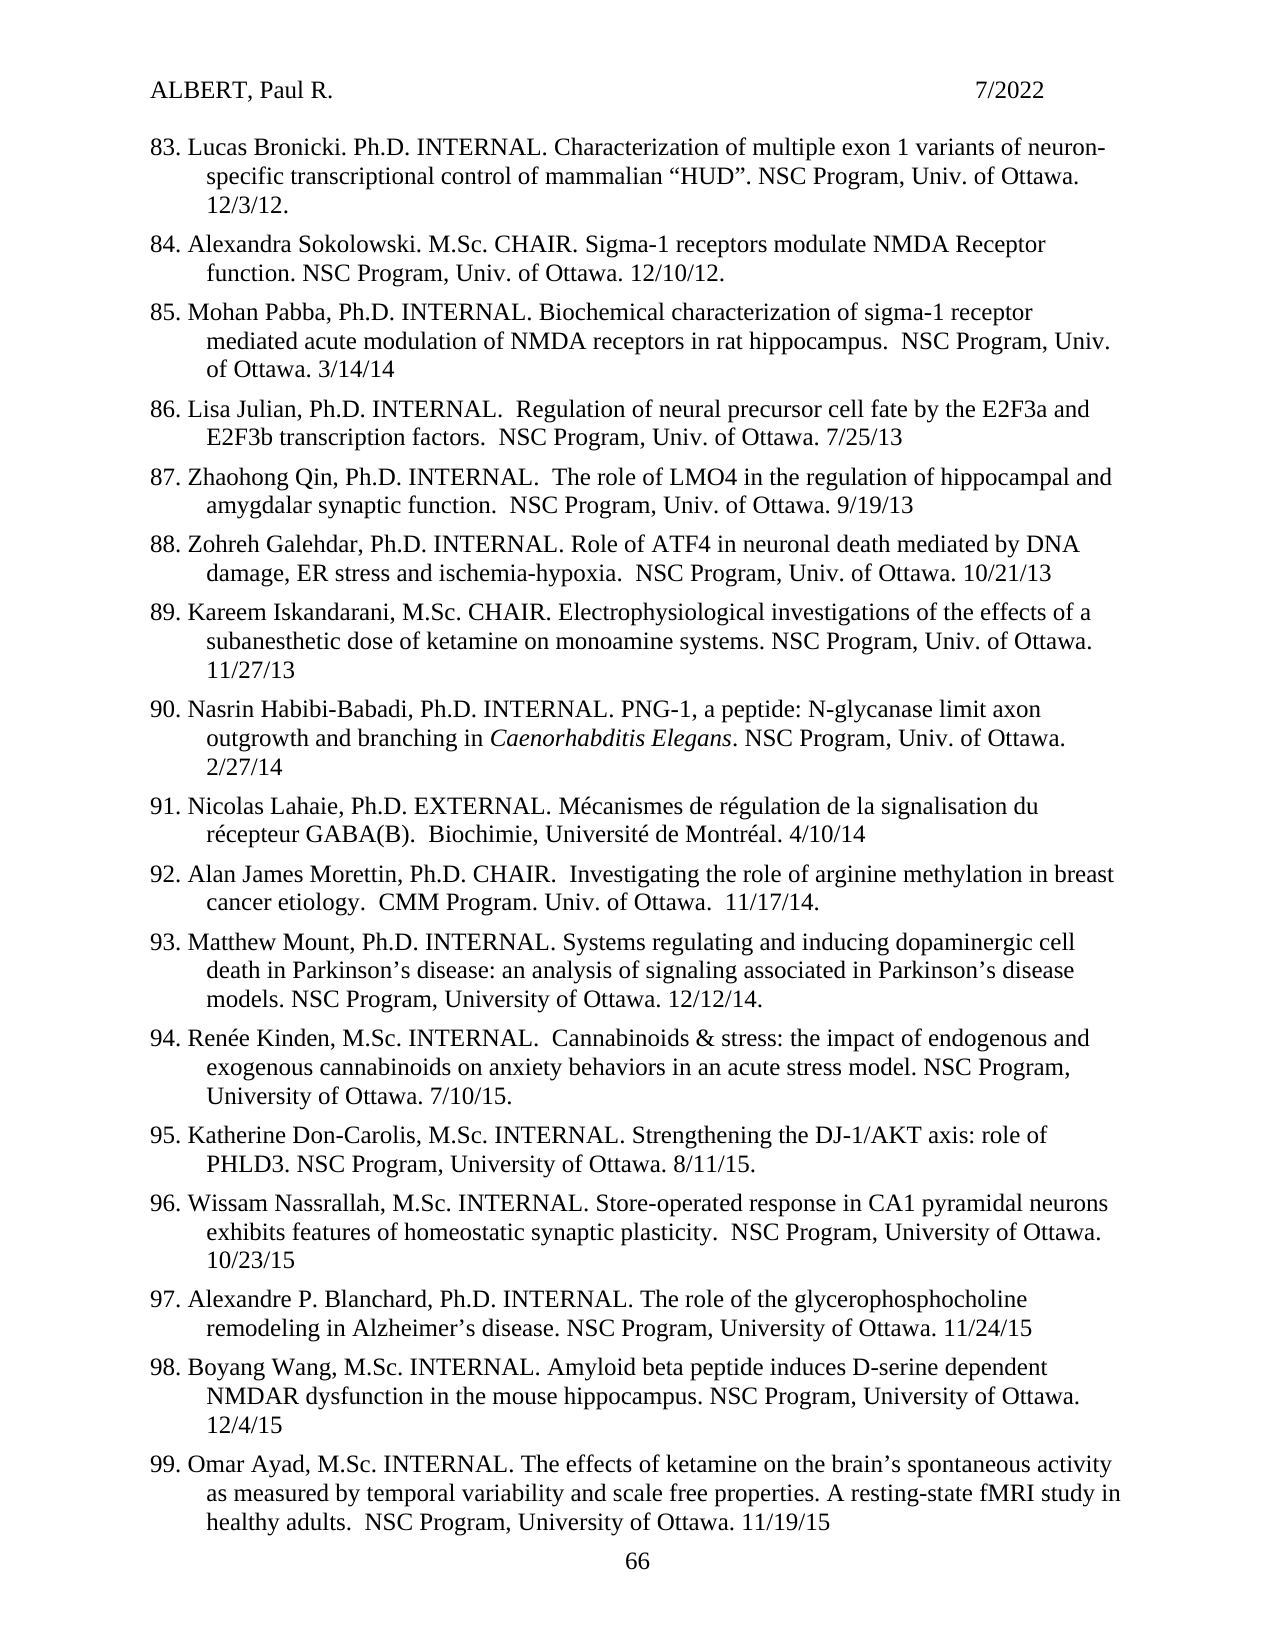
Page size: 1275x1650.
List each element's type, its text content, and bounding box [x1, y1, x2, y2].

list Alexandre P. Blanchard, Ph.D. INTERNAL. The role of the glycerophosphocholine remodeling in Alzheimer’s disease. NSC Program, University of Ottawa. 11/24/15 [150, 1284, 1125, 1342]
list Zhaohong Qin, Ph.D. INTERNAL. The role of LMO4 in the regulation of hippocampal and amygdalar synaptic function. NSC Program, Univ. of Ottawa. 9/19/13 [150, 462, 1125, 519]
list Nicolas Lahaie, Ph.D. EXTERNAL. Mécanismes de régulation de la signalisation du récepteur GABA(B). Biochimie, Université de Montréal. 4/10/14 [150, 791, 1125, 848]
list Alexandra Sokolowski. M.Sc. CHAIR. Sigma-1 receptors modulate NMDA Receptor function. NSC Program, Univ. of Ottawa. 12/10/12. [150, 229, 1125, 287]
list Wissam Nassrallah, M.Sc. INTERNAL. Store-operated response in CA1 pyramidal neurons exhibits features of homeostatic synaptic plasticity. NSC Program, University of Ottawa. 10/23/15 [150, 1188, 1125, 1274]
list Lisa Julian, Ph.D. INTERNAL. Regulation of neural precursor cell fate by the E2F3a and E2F3b transcription factors. NSC Program, Univ. of Ottawa. 7/25/13 [150, 394, 1125, 451]
list Lucas Bronicki. Ph.D. INTERNAL. Characterization of multiple exon 1 variants of neuron-specific transcriptional control of mammalian “HUD”. NSC Program, Univ. of Ottawa. 12/3/12. [150, 132, 1125, 219]
list Kareem Iskandarani, M.Sc. CHAIR. Electrophysiological investigations of the effects of a subanesthetic dose of ketamine on monoamine systems. NSC Program, Univ. of Ottawa. 11/27/13 [150, 597, 1125, 684]
list Zohreh Galehdar, Ph.D. INTERNAL. Role of ATF4 in neuronal death mediated by DNA damage, ER stress and ischemia-hypoxia. NSC Program, Univ. of Ottawa. 10/21/13 [150, 529, 1125, 587]
list Alan James Morettin, Ph.D. CHAIR. Investigating the role of arginine methylation in breast cancer etiology. CMM Program. Univ. of Ottawa. 11/17/14. [150, 859, 1125, 916]
list Nasrin Habibi-Babadi, Ph.D. INTERNAL. PNG-1, a peptide: N-glycanase limit axon outgrowth and branching in Caenorhabditis Elegans. NSC Program, Univ. of Ottawa. 2/27/14 [150, 694, 1125, 780]
list Omar Ayad, M.Sc. INTERNAL. The effects of ketamine on the brain’s spontaneous activity as measured by temporal variability and scale free properties. A resting-state fMRI study in healthy adults. NSC Program, University of Ottawa. 11/19/15 [150, 1449, 1125, 1535]
list Matthew Mount, Ph.D. INTERNAL. Systems regulating and inducing dopaminergic cell death in Parkinson’s disease: an analysis of signaling associated in Parkinson’s disease models. NSC Program, University of Ottawa. 12/12/14. [150, 927, 1125, 1013]
list Boyang Wang, M.Sc. INTERNAL. Amyloid beta peptide induces D-serine dependent NMDAR dysfunction in the mouse hippocampus. NSC Program, University of Ottawa. 12/4/15 [150, 1352, 1125, 1439]
list Katherine Don-Carolis, M.Sc. INTERNAL. Strengthening the DJ-1/AKT axis: role of PHLD3. NSC Program, University of Ottawa. 8/11/15. [150, 1120, 1125, 1177]
list Renée Kinden, M.Sc. INTERNAL. Cannabinoids & stress: the impact of endogenous and exogenous cannabinoids on anxiety behaviors in an acute stress model. NSC Program, University of Ottawa. 7/10/15. [150, 1023, 1125, 1109]
list Mohan Pabba, Ph.D. INTERNAL. Biochemical characterization of sigma-1 receptor mediated acute modulation of NMDA receptors in rat hippocampus. NSC Program, Univ. of Ottawa. 3/14/14 [150, 297, 1125, 383]
